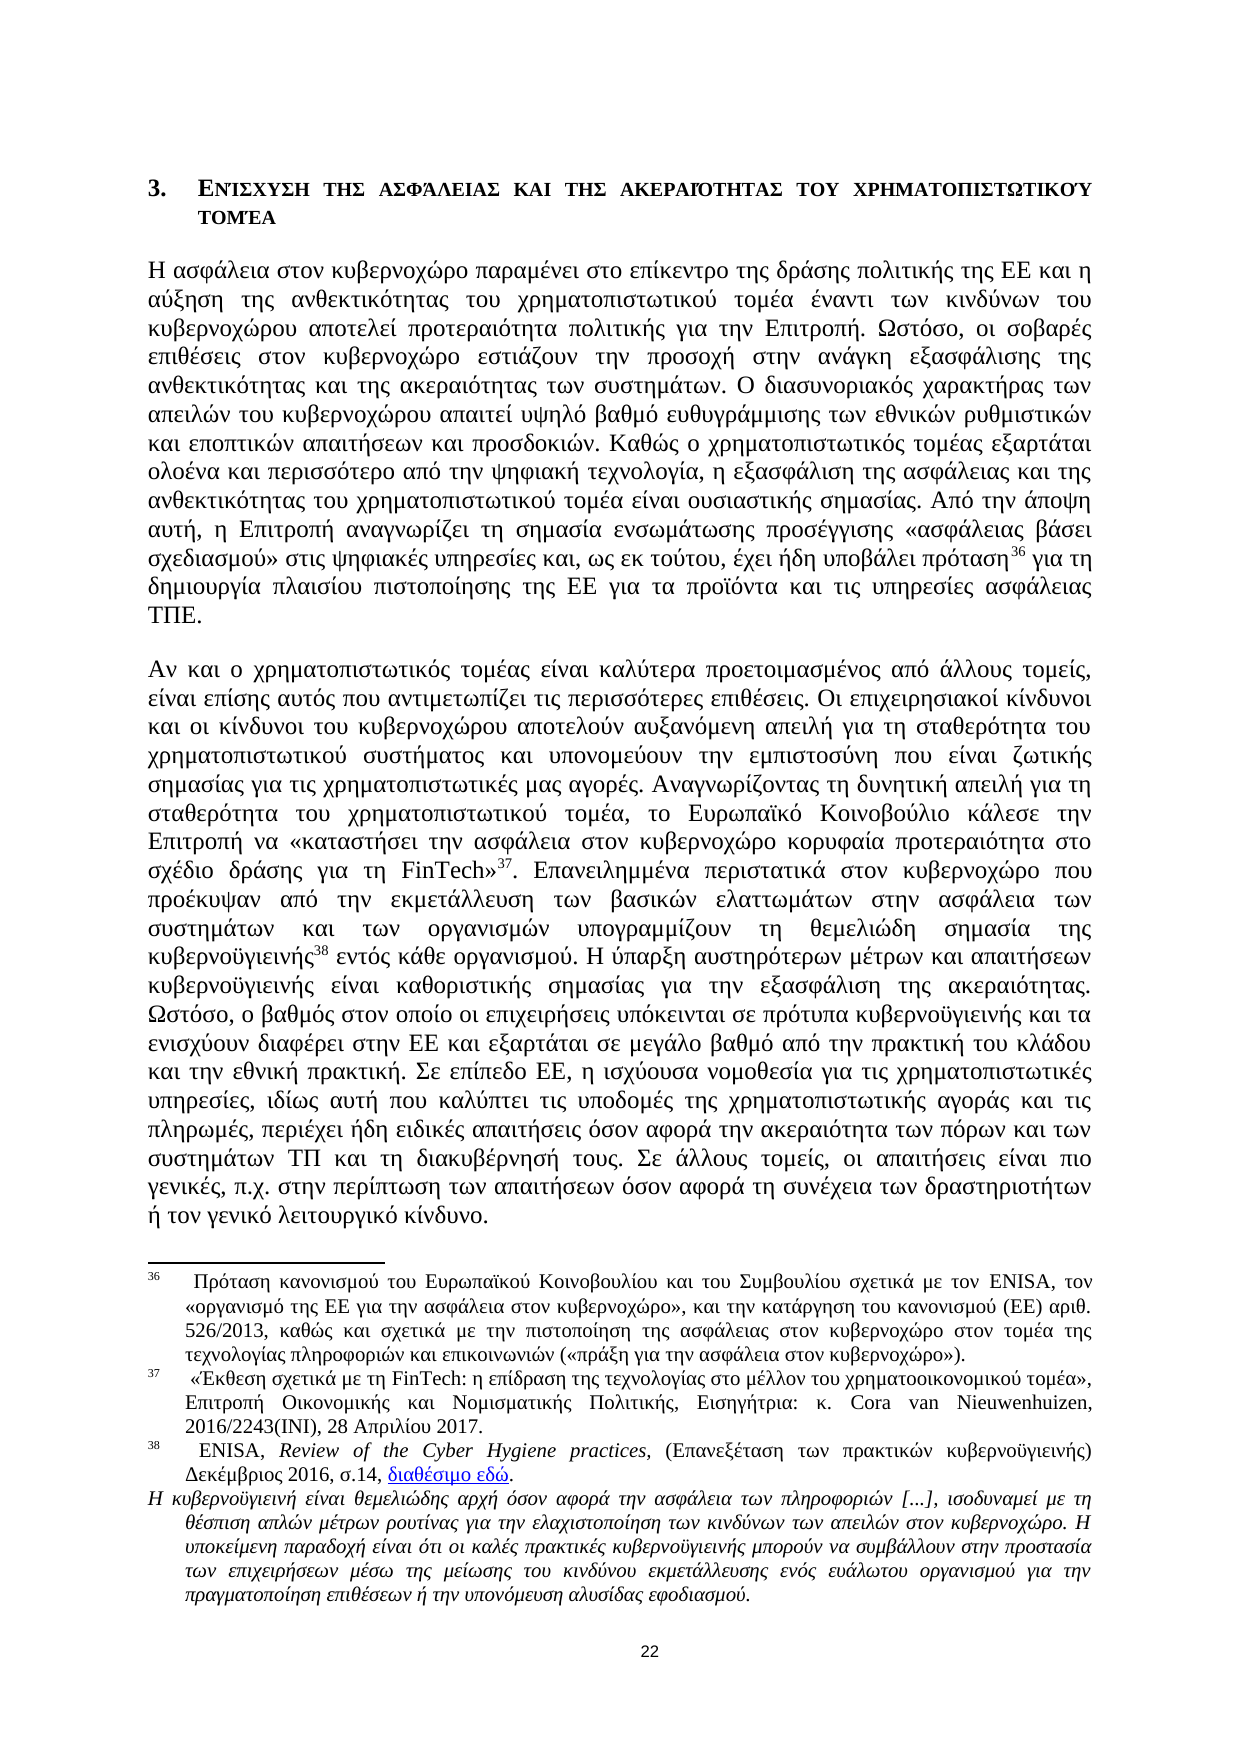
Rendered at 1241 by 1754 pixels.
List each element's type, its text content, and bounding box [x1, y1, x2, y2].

list Ενίσχυση της ασφάλειας και της ακεραιότητας του χρηματοπιστωτικού τομέα [148, 173, 1093, 230]
text Η ασφάλεια στον κυβερνοχώρο παραμένει στο επίκεντρο της δράσης πολιτικής της ΕΕ και η αύξηση της ανθεκτικότητας του χρηματοπιστωτικού τομέα έναντι των κινδύνων του κυβερνοχώρου αποτελεί προτεραιότητα πολιτικής για την Επιτροπή. Ωστόσο, οι σοβαρές επιθέσεις στον κυβερνοχώρο εστιάζουν την προσοχή στην ανάγκη εξασφάλισης της ανθεκτικότητας και της ακεραιότητας των συστημάτων. Ο διασυνοριακός χαρακτήρας των απειλών του κυβερνοχώρου απαιτεί υψηλό βαθμό ευθυγράμμισης των εθνικών ρυθμιστικών και εποπτικών απαιτήσεων και προσδοκιών. Καθώς ο χρηματοπιστωτικός τομέας εξαρτάται ολοένα και περισσότερο από την ψηφιακή τεχνολογία, η εξασφάλιση της ασφάλειας και της ανθεκτικότητας του χρηματοπιστωτικού τομέα είναι ουσιαστικής σημασίας. Από την άποψη αυτή, η Επιτροπή αναγνωρίζει τη σημασία ενσωμάτωσης προσέγγισης «ασφάλειας βάσει σχεδιασμού» στις ψηφιακές υπηρεσίες και, ως εκ τούτου, έχει ήδη υποβάλει πρόταση για τη δημιουργία πλαισίου πιστοποίησης της ΕΕ για τα προϊόντα και τις υπηρεσίες ασφάλειας ΤΠΕ. [148, 255, 1093, 629]
text Αν και ο χρηματοπιστωτικός τομέας είναι καλύτερα προετοιμασμένος από άλλους τομείς, είναι επίσης αυτός που αντιμετωπίζει τις περισσότερες επιθέσεις. Οι επιχειρησιακοί κίνδυνοι και οι κίνδυνοι του κυβερνοχώρου αποτελούν αυξανόμενη απειλή για τη σταθερότητα του χρηματοπιστωτικού συστήματος και υπονομεύουν την εμπιστοσύνη που είναι ζωτικής σημασίας για τις χρηματοπιστωτικές μας αγορές. Αναγνωρίζοντας τη δυνητική απειλή για τη σταθερότητα του χρηματοπιστωτικού τομέα, το Ευρωπαϊκό Κοινοβούλιο κάλεσε την Επιτροπή να «καταστήσει την ασφάλεια στον κυβερνοχώρο κορυφαία προτεραιότητα στο σχέδιο δράσης για τη FinTech». Επανειλημμένα περιστατικά στον κυβερνοχώρο που προέκυψαν από την εκμετάλλευση των βασικών ελαττωμάτων στην ασφάλεια των συστημάτων και των οργανισμών υπογραμμίζουν τη θεμελιώδη σημασία της κυβερνοϋγιεινής εντός κάθε οργανισμού. Η ύπαρξη αυστηρότερων μέτρων και απαιτήσεων κυβερνοϋγιεινής είναι καθοριστικής σημασίας για την εξασφάλιση της ακεραιότητας. Ωστόσο, ο βαθμός στον οποίο οι επιχειρήσεις υπόκεινται σε πρότυπα κυβερνοϋγιεινής και τα ενισχύουν διαφέρει στην ΕΕ και εξαρτάται σε μεγάλο βαθμό από την πρακτική του κλάδου και την εθνική πρακτική. Σε επίπεδο ΕΕ, η ισχύουσα νομοθεσία για τις χρηματοπιστωτικές υπηρεσίες, ιδίως αυτή που καλύπτει τις υποδομές της χρηματοπιστωτικής αγοράς και τις πληρωμές, περιέχει ήδη ειδικές απαιτήσεις όσον αφορά την ακεραιότητα των πόρων και των συστημάτων ΤΠ και τη διακυβέρνησή τους. Σε άλλους τομείς, οι απαιτήσεις είναι πιο γενικές, π.χ. στην περίπτωση των απαιτήσεων όσον αφορά τη συνέχεια των δραστηριοτήτων ή τον γενικό λειτουργικό κίνδυνο. [148, 654, 1093, 1229]
